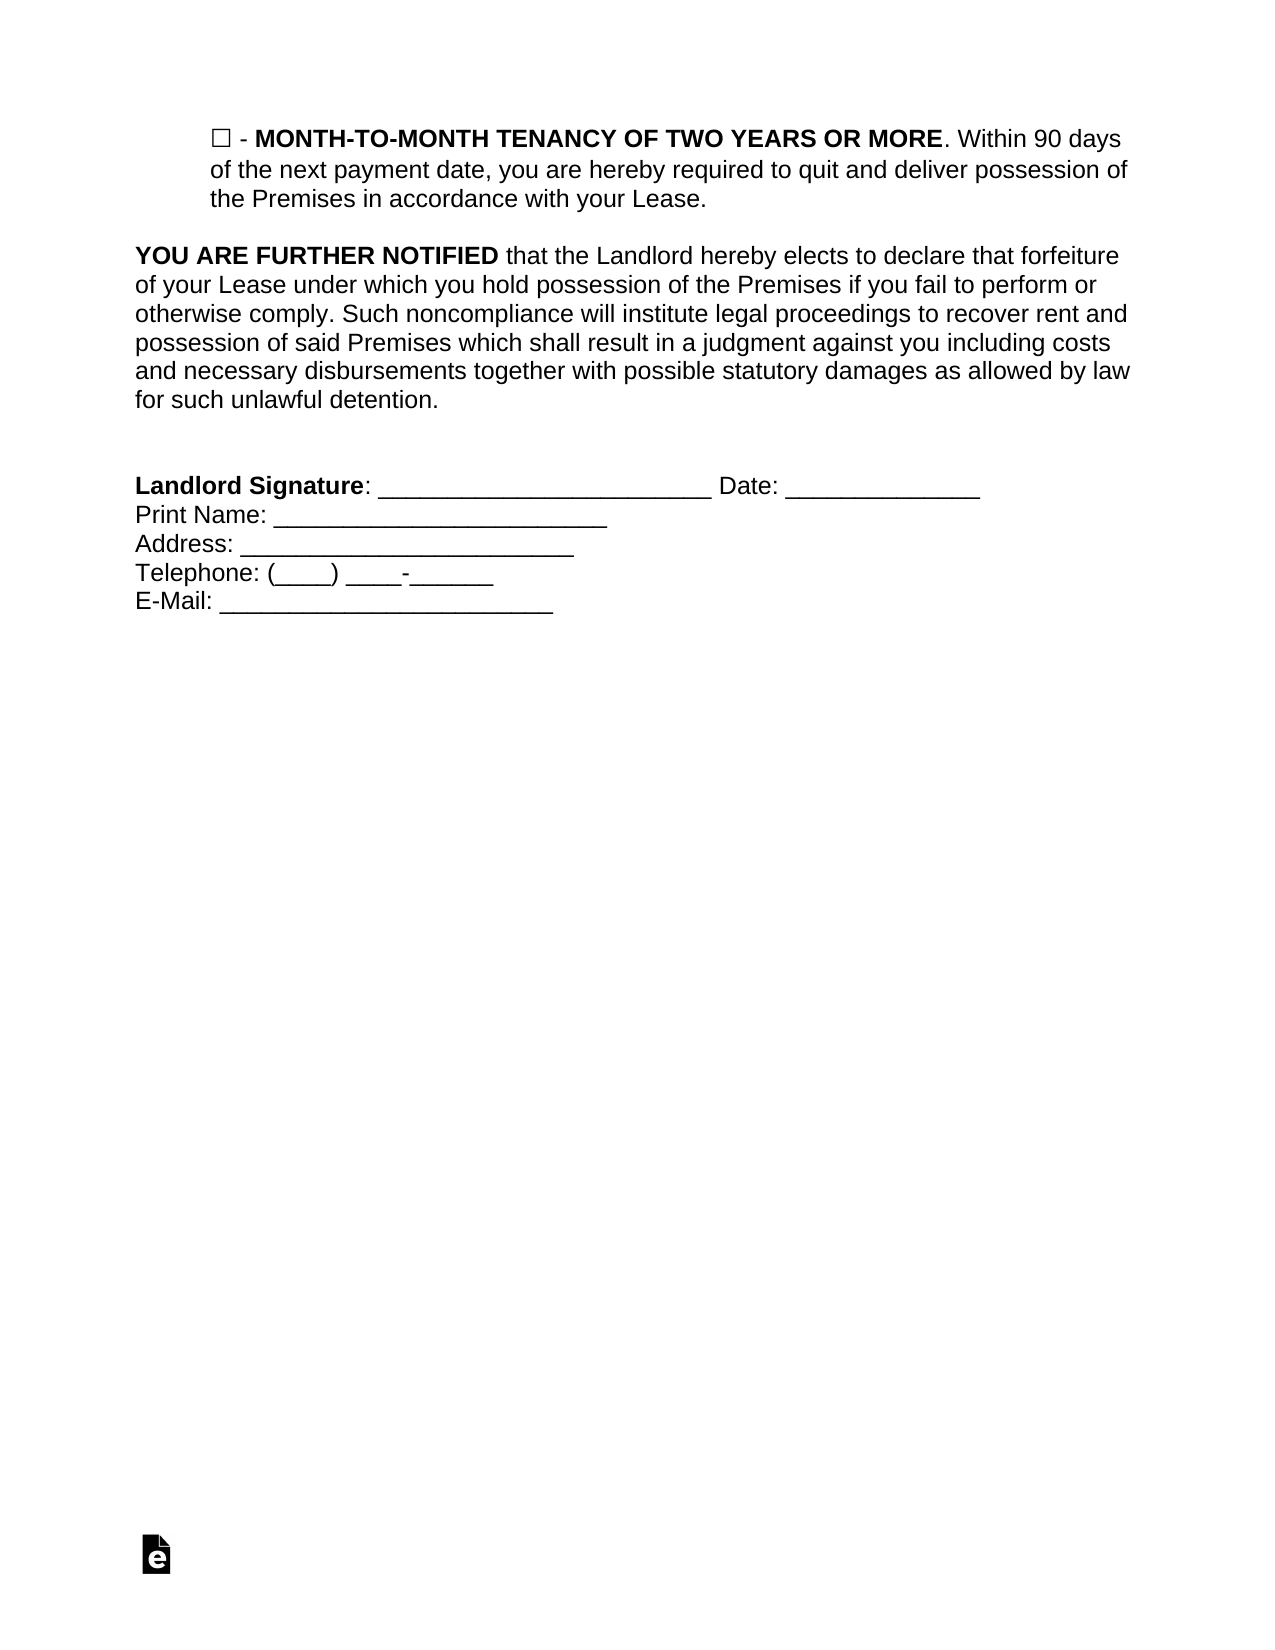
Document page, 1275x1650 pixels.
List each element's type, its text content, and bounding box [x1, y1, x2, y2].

text YOU ARE FURTHER NOTIFIED that the Landlord hereby elects to declare that forfeiture of your Lease under which you hold possession of the Premises if you fail to perform or otherwise comply. Such noncompliance will institute legal proceedings to recover rent and possession of said Premises which shall result in a judgment against you including costs and necessary disbursements together with possible statutory damages as allowed by law for such unlawful detention. [135, 241, 1140, 414]
picture [135, 1533, 177, 1575]
text Print Name: ________________________ [135, 500, 1140, 529]
text E-Mail: ________________________ [135, 586, 1140, 615]
text - MONTH-TO-MONTH TENANCY OF TWO YEARS OR MORE. Within 90 days of the next payment date, you are hereby required to quit and deliver possession of the Premises in accordance with your Lease. [210, 121, 1140, 212]
text Telephone: (____) ____-______ [135, 557, 1140, 586]
text Landlord Signature: ________________________ Date: ______________ [135, 471, 1140, 500]
text Address: ________________________ [135, 529, 1140, 557]
